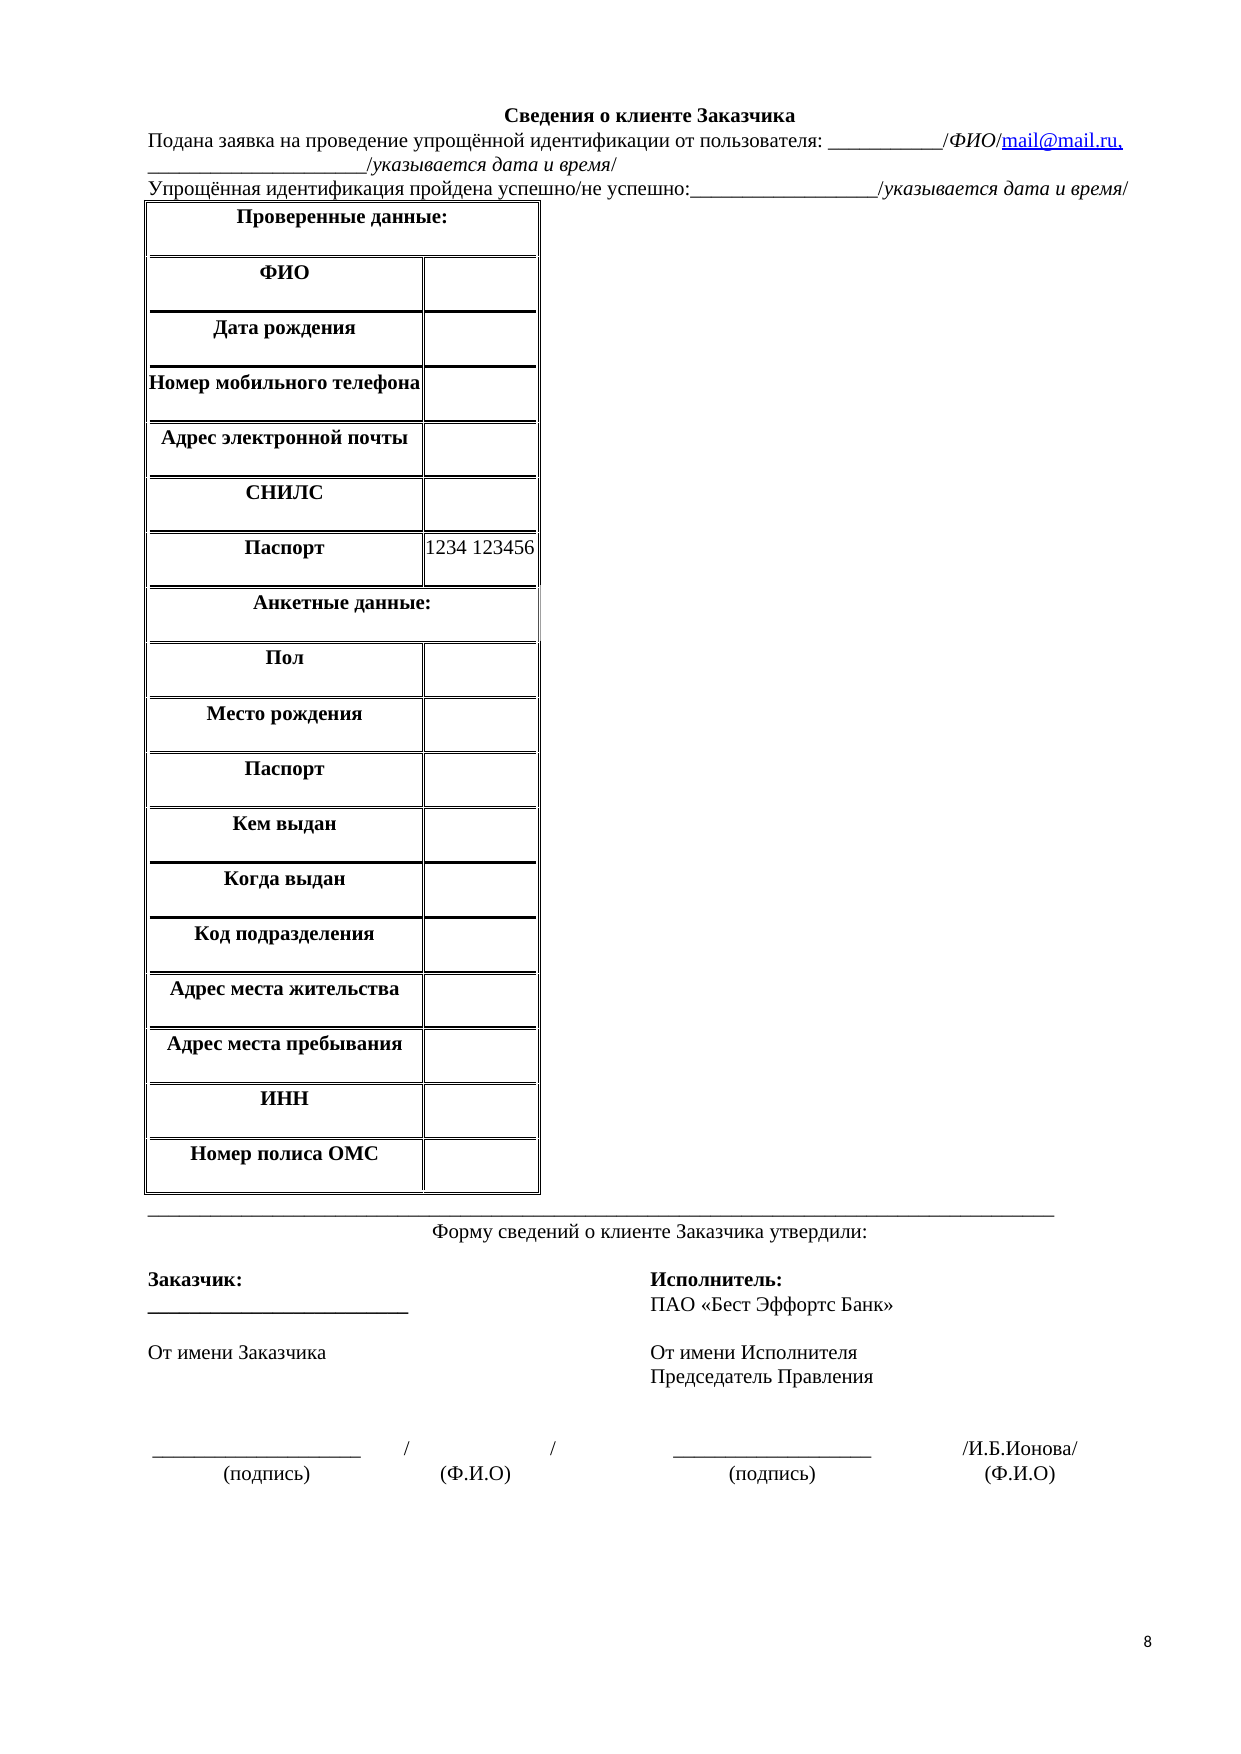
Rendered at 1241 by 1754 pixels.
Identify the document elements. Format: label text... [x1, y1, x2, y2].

table_header Проверенные данные: [147, 203, 538, 255]
table_cell Адрес места пребывания [147, 1026, 422, 1081]
table_cell СНИЛС [147, 475, 422, 530]
table_cell ИНН [147, 1081, 422, 1136]
table_cell [424, 641, 539, 696]
table_cell /И.Б.Ионова/ (Ф.И.О) [894, 1436, 1145, 1513]
table_cell Адрес электронной почты [147, 420, 422, 475]
table_cell Паспорт [145, 751, 423, 806]
table_cell ПАО «Бест Эффортс Банк» [639, 1292, 1133, 1340]
table_cell Место рождения [145, 696, 423, 751]
table_header Заказчик: [136, 1267, 639, 1292]
table_cell [424, 696, 539, 751]
table_cell [424, 1136, 538, 1192]
table_cell [425, 365, 538, 420]
table_cell От имени Заказчика [136, 1340, 639, 1436]
table_cell Адрес места жительства [147, 971, 422, 1026]
table_cell [425, 1026, 538, 1081]
table_cell [425, 916, 538, 971]
table_cell [425, 971, 538, 1026]
table_cell [425, 1081, 538, 1136]
table_cell Когда выдан [147, 861, 422, 916]
table_cell [425, 420, 538, 475]
table_cell [424, 255, 539, 310]
text Форму сведений о клиенте Заказчика утвердили: [148, 1219, 1152, 1243]
table_header Исполнитель: [639, 1267, 1133, 1292]
table_cell Паспорт [147, 530, 422, 585]
text Подана заявка на проведение упрощённой идентификации от пользователя: ___________/ФИО/mail@mail.ru, _____________________/указывается дата и время/ [148, 127, 1152, 176]
table_cell Код подразделения [147, 916, 422, 971]
table_cell Дата рождения [147, 310, 422, 365]
table_cell [425, 861, 538, 916]
text Упрощённая идентификация пройдена успешно/не успешно:__________________/указывается дата и время/ [148, 176, 1152, 200]
table_cell [425, 475, 538, 530]
text _______________________________________________________________________________________ [148, 1195, 1152, 1219]
table_cell ___________________ (подпись) [650, 1436, 894, 1513]
table_cell _________________________ [136, 1292, 639, 1340]
table_cell Номер полиса ОМС [147, 1136, 423, 1192]
table_cell [425, 310, 538, 365]
table_cell Кем выдан [145, 806, 423, 861]
table_cell [424, 806, 539, 861]
table_cell [424, 751, 539, 806]
table_cell Номер мобильного телефона [147, 365, 422, 420]
table_cell 1234 123456 [425, 530, 538, 585]
table_cell ФИО [145, 255, 423, 310]
table_cell Пол [145, 641, 423, 696]
table_cell / / (Ф.И.О) [392, 1436, 650, 1513]
table_cell ____________________ (подпись) [141, 1436, 392, 1513]
text Сведения о клиенте Заказчика [148, 103, 1152, 127]
table_cell От имени Исполнителя Председатель Правления [639, 1340, 1133, 1436]
table_cell Анкетные данные: [147, 585, 538, 641]
